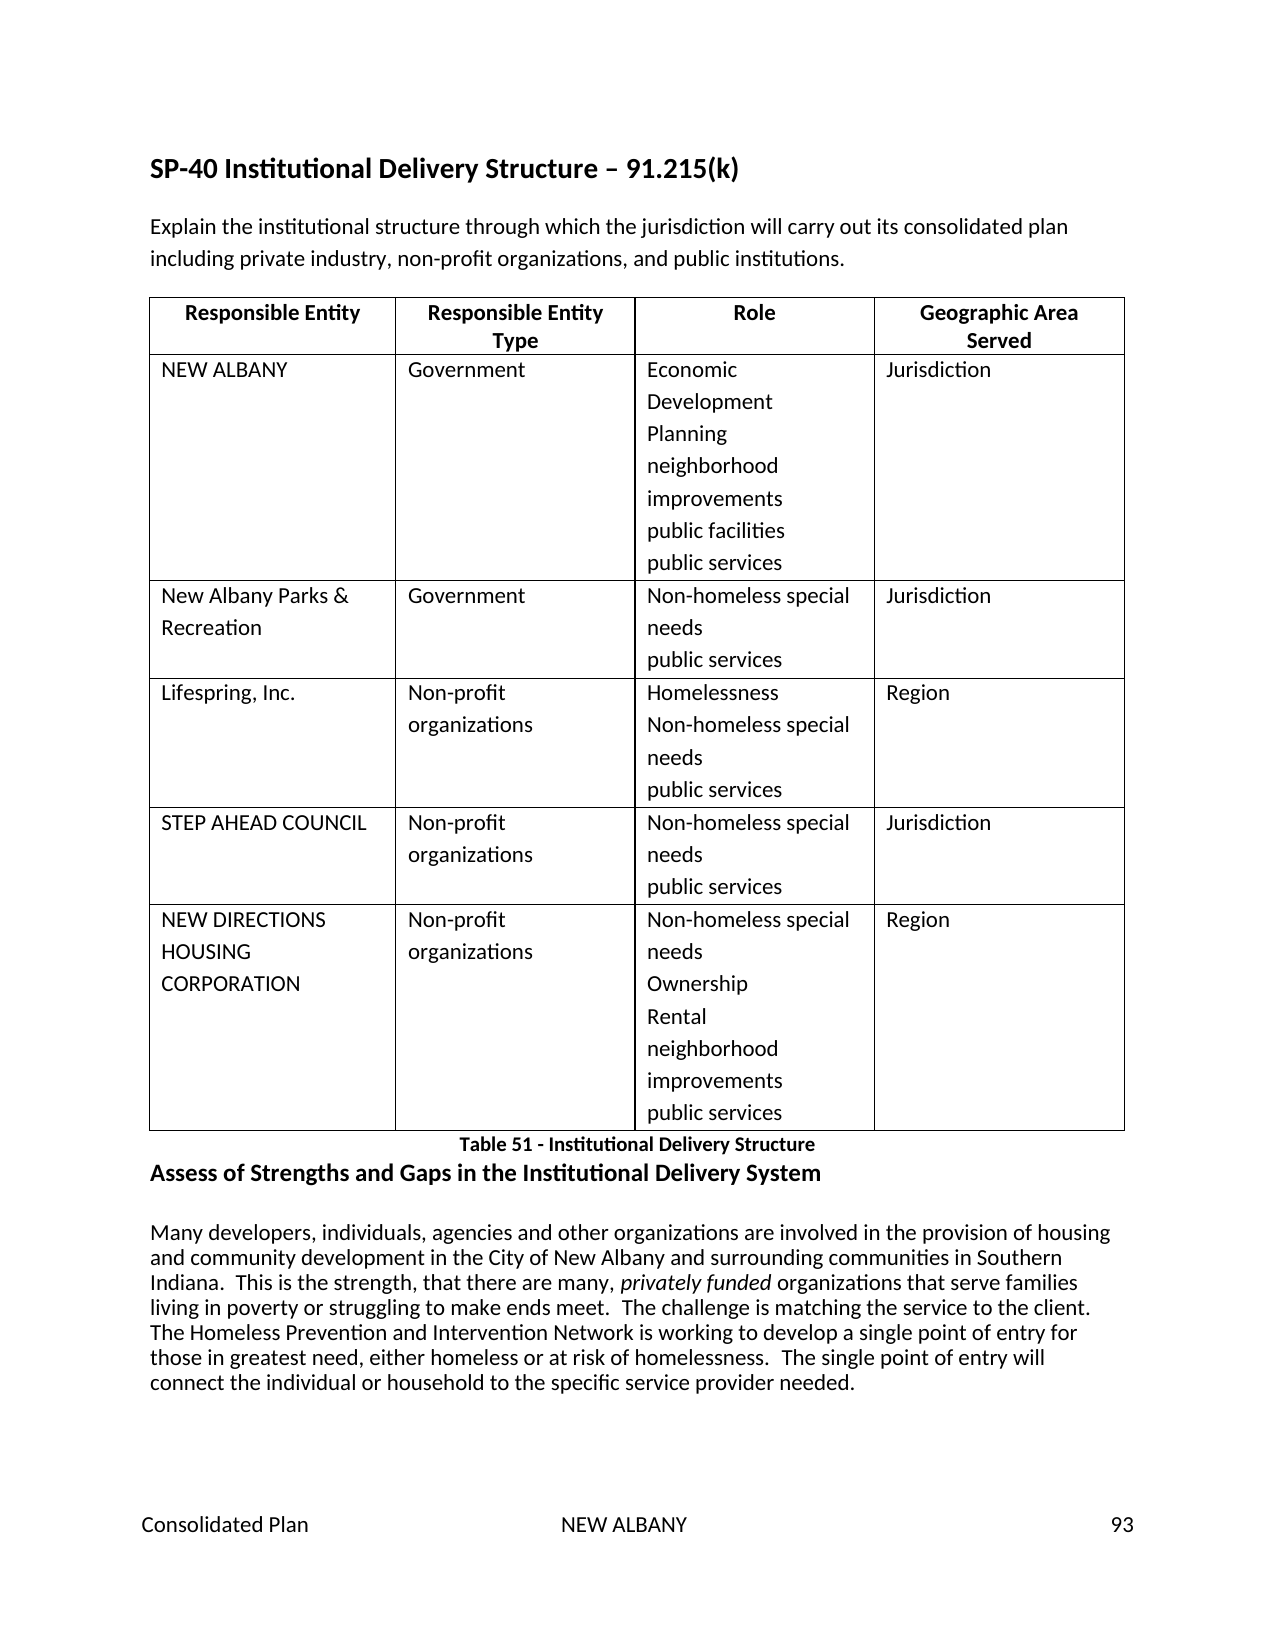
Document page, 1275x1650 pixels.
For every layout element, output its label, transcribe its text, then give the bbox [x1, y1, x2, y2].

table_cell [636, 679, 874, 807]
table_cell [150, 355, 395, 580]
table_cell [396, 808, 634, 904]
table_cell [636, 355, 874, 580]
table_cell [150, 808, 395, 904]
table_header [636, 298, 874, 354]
text Assess of Strengths and Gaps in the Institutional Delivery System [150, 1157, 1125, 1187]
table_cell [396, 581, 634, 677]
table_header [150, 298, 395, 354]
text Explain the institutional structure through which the jurisdiction will carry out its consolidated plan including private industry, non-profit organizations, and public institutions. [150, 212, 1125, 272]
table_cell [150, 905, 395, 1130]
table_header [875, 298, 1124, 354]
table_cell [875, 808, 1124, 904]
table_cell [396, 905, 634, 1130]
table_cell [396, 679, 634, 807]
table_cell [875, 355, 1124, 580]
text Many developers, individuals, agencies and other organizations are involved in the provision of housing and community development in the City of New Albany and surrounding communities in Southern Indiana. This is the strength, that there are many, privately funded organizations that serve families living in poverty or struggling to make ends meet. The challenge is matching the service to the client. The Homeless Prevention and Intervention Network is working to develop a single point of entry for those in greatest need, either homeless or at risk of homelessness. The single point of entry will connect the individual or household to the specific service provider needed. [150, 1221, 1125, 1396]
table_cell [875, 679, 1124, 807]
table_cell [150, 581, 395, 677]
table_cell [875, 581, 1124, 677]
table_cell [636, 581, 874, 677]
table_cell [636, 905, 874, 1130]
text SP-40 Institutional Delivery Structure – 91.215(k) [150, 150, 1125, 186]
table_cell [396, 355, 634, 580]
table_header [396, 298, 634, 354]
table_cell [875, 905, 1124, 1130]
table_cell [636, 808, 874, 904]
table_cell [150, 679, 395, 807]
